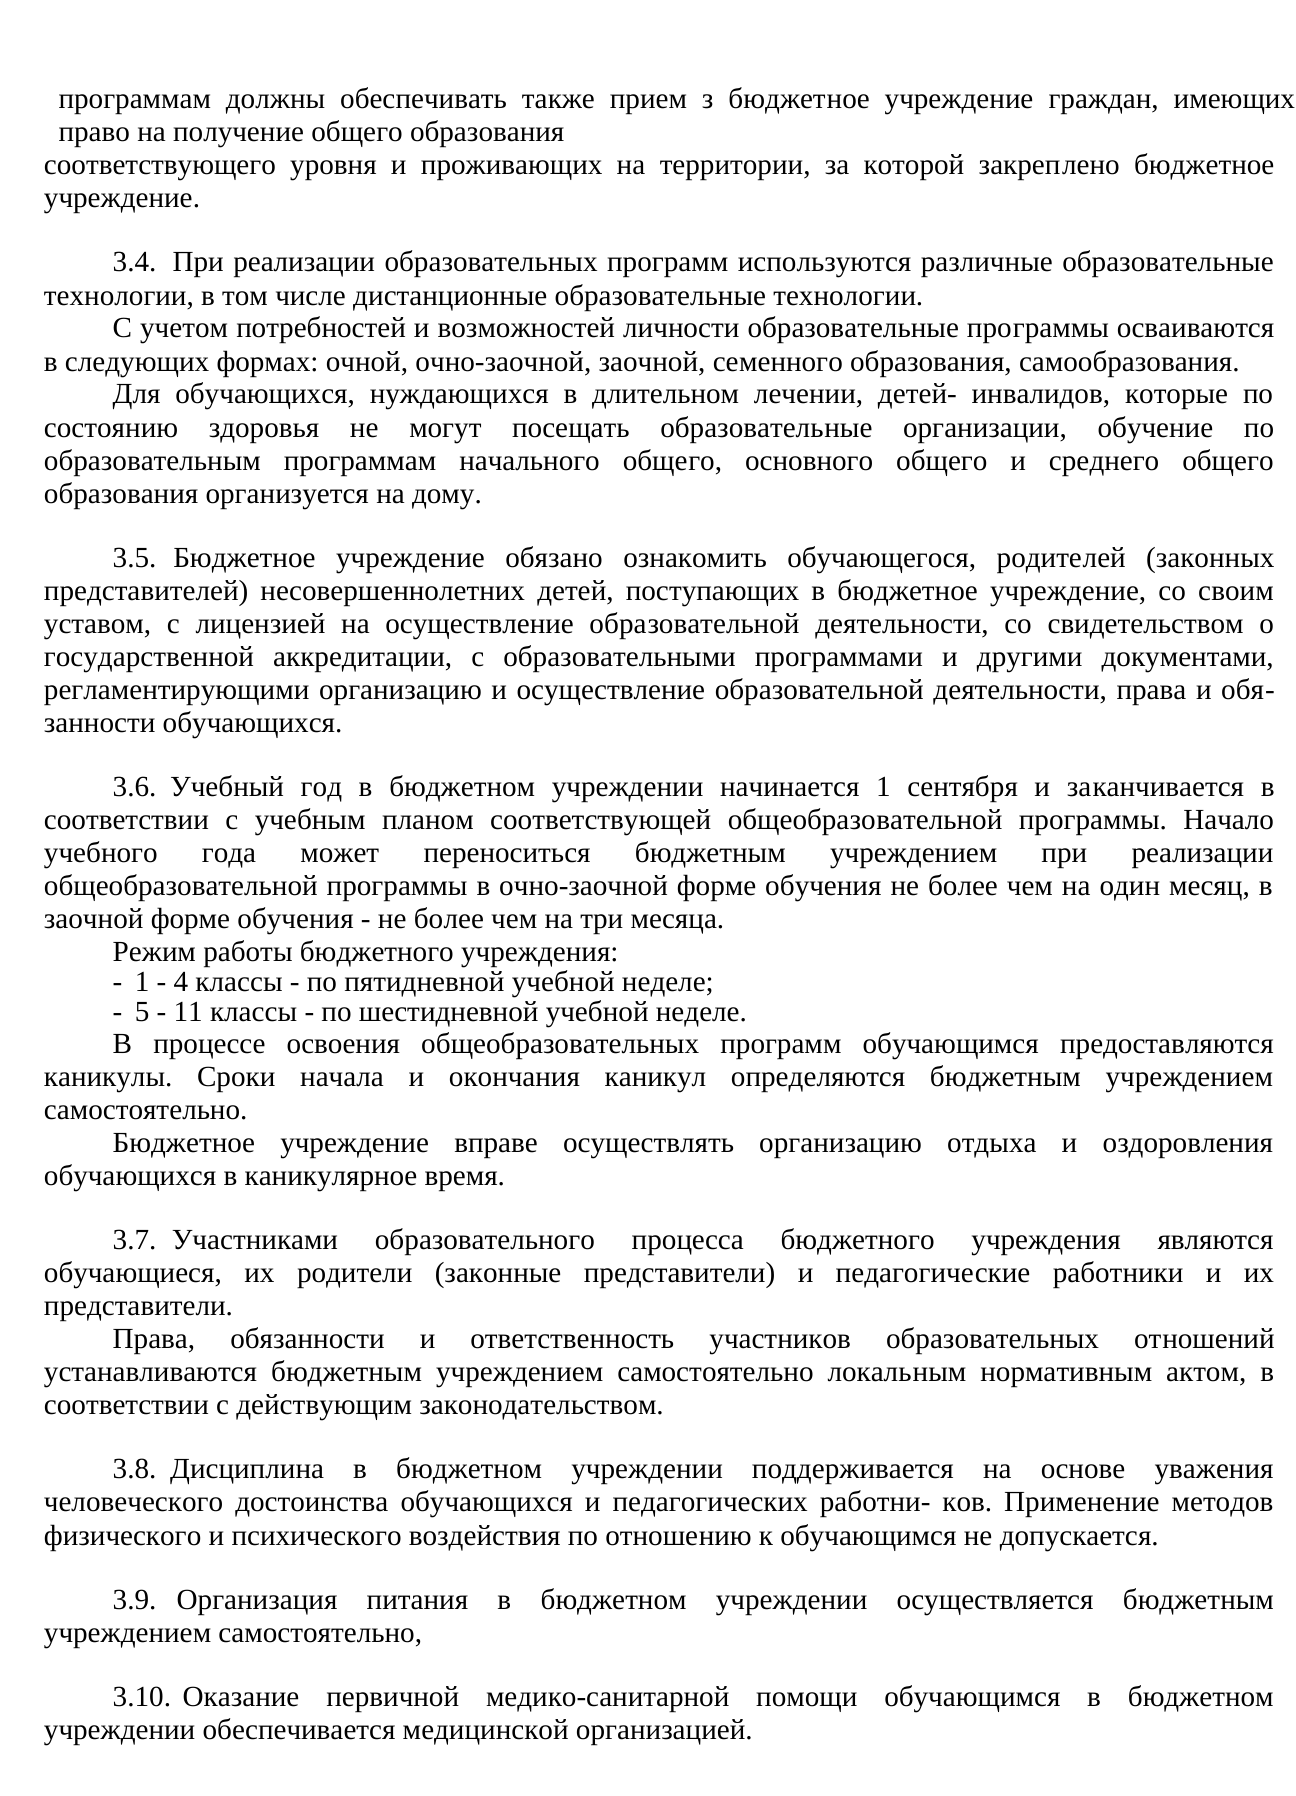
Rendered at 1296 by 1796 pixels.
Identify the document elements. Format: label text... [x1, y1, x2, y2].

text Для обучающихся, нуждающихся в длительном лечении, детей- инвалидов, которые по состоянию здоровья не могут посещать образовательные организации, обучение по образовательным программам начального общего, основного общего и среднего общего образования организуется на дому. [44, 378, 1274, 510]
list 5 - 11 классы - по шестидневной учебной неделе. [44, 998, 1295, 1027]
list Дисциплина в бюджетном учреждении поддерживается на основе уважения человеческого достоинства обучающихся и педагогических работни- ков. Применение методов физического и психического воздействия по отношению к обучающимся не допускается. [44, 1452, 1274, 1552]
text соответствующего уровня и проживающих на территории, за которой закреплено бюджетное учреждение. [44, 148, 1274, 214]
list При реализации образовательных программ используются различные образовательные технологии, в том числе дистанционные образовательные технологии. [44, 246, 1274, 312]
list Участниками образовательного процесса бюджетного учреждения являются обучающиеся, их родители (законные представители) и педагогические работники и их представители. [44, 1223, 1274, 1322]
text Права, обязанности и ответственность участников образовательных отношений устанавливаются бюджетным учреждением самостоятельно локальным нормативным актом, в соответствии с действующим законодательством. [44, 1322, 1274, 1421]
text В процессе освоения общеобразовательных программ обучающимся предоставляются каникулы. Сроки начала и окончания каникул определяются бюджетным учреждением самостоятельно. [44, 1027, 1274, 1126]
text Режим работы бюджетного учреждения: [44, 935, 1295, 968]
text С учетом потребностей и возможностей личности образовательные программы осваиваются в следующих формах: очной, очно-заочной, заочной, семенного образования, самообразования. [44, 312, 1274, 378]
text Бюджетное учреждение вправе осуществлять организацию отдыха и оздоровления обучающихся в каникулярное время. [44, 1126, 1274, 1192]
list Организация питания в бюджетном учреждении осуществляется бюджетным учреждением самостоятельно, [44, 1583, 1274, 1649]
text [58, 82, 1295, 148]
list Бюджетное учреждение обязано ознакомить обучающегося, родителей (законных представителей) несовершеннолетних детей, поступающих в бюджетное учреждение, со своим уставом, с лицензией на осуществление образовательной деятельности, со свидетельством о государственной аккредитации, с образовательными программами и другими документами, регламентирующими организацию и осуществление образовательной деятельности, права и обязанности обучающихся. [44, 541, 1274, 739]
list 1 - 4 классы - по пятидневной учебной неделе; [44, 968, 1295, 998]
list Оказание первичной медико-санитарной помощи обучающимся в бюджетном учреждении обеспечивается медицинской организацией. [44, 1680, 1274, 1746]
list Учебный год в бюджетном учреждении начинается 1 сентября и заканчивается в соответствии с учебным планом соответствующей общеобразовательной программы. Начало учебного года может переноситься бюджетным учреждением при реализации общеобразовательной программы в очно-заочной форме обучения не более чем на один месяц, в заочной форме обучения - не более чем на три месяца. [44, 770, 1274, 935]
